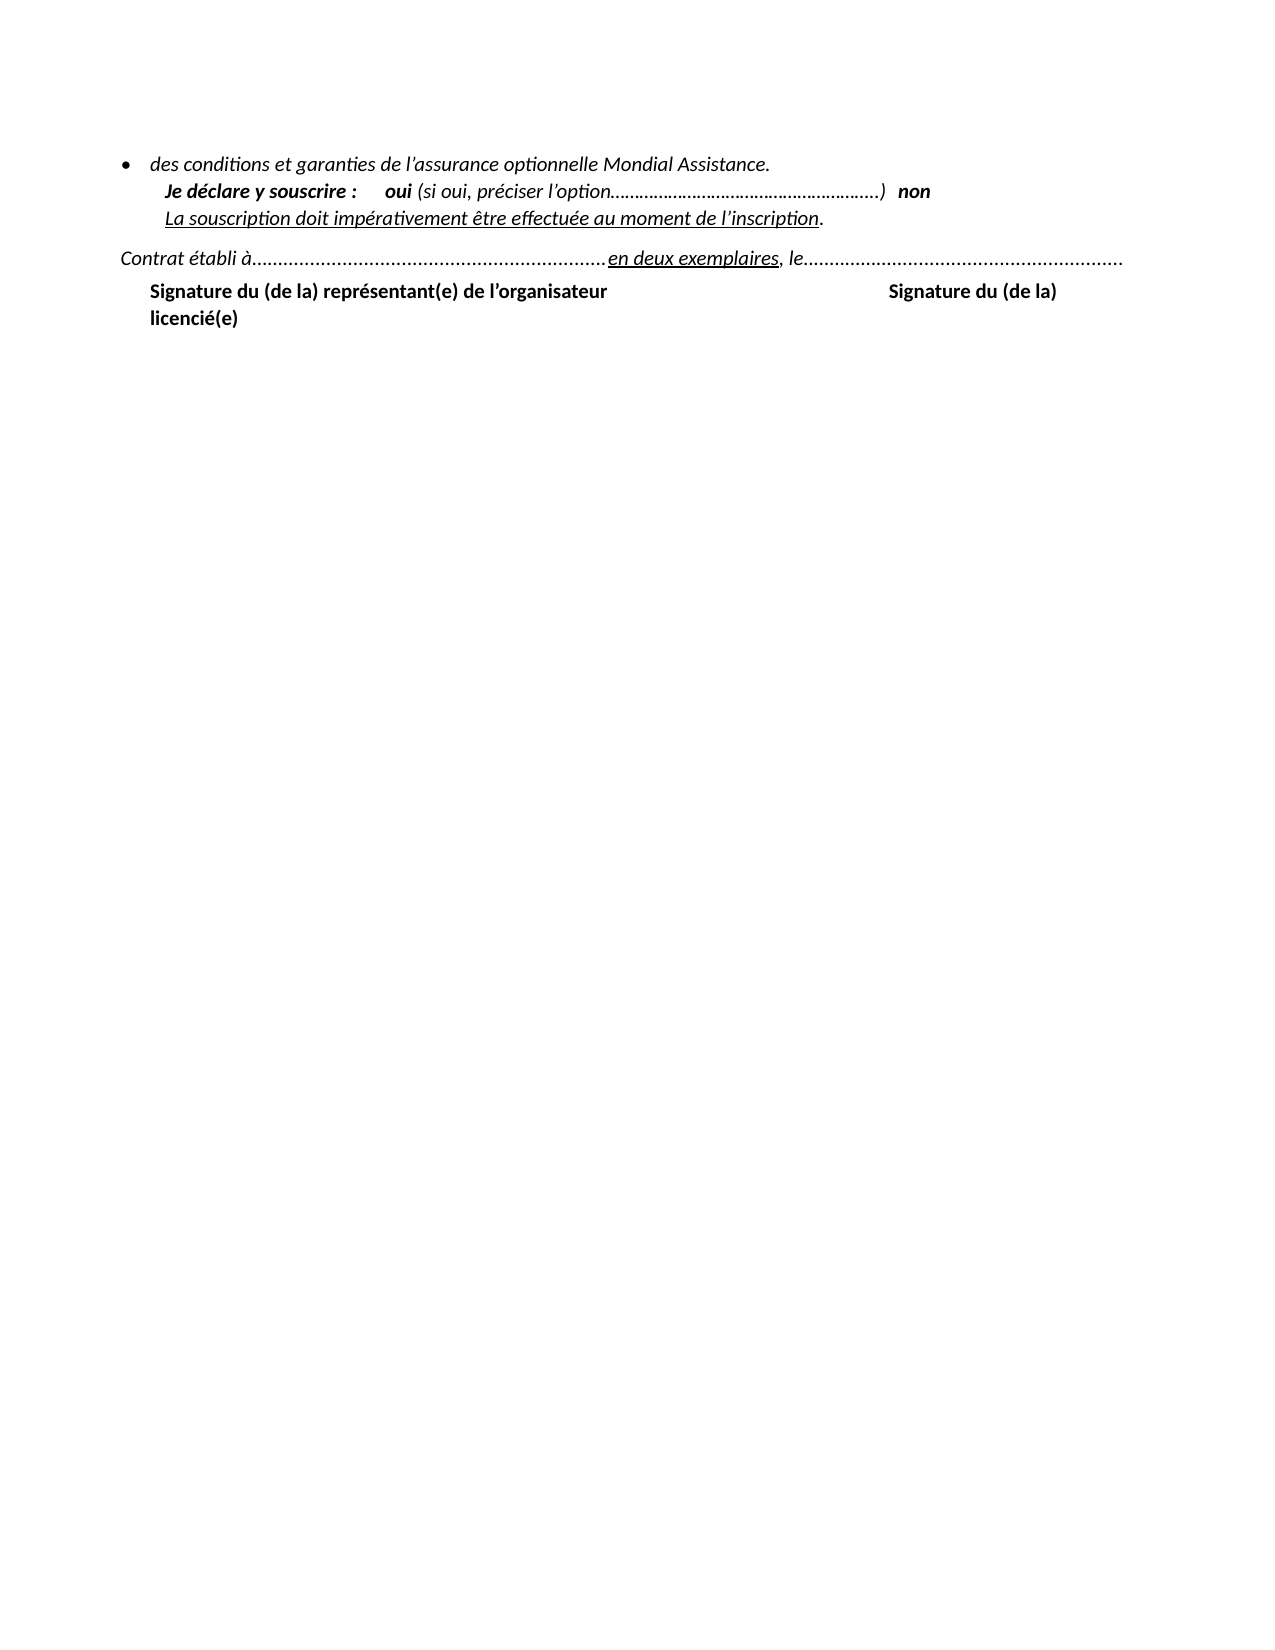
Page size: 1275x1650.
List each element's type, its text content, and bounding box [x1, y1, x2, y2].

text Contrat établi à en deux exemplaires, le [120, 243, 1169, 270]
list des conditions et garanties de l’assurance optionnelle Mondial Assistance. [120, 150, 1169, 177]
text Signature du (de la) représentant(e) de l’organisateur Signature du (de la) licencié(e) [150, 277, 1125, 331]
text Je déclare y souscrire : oui (si oui, préciser l’option………………………………………………..) non [106, 177, 1169, 204]
text La souscription doit impérativement être effectuée au moment de l’inscription. [106, 204, 1169, 231]
